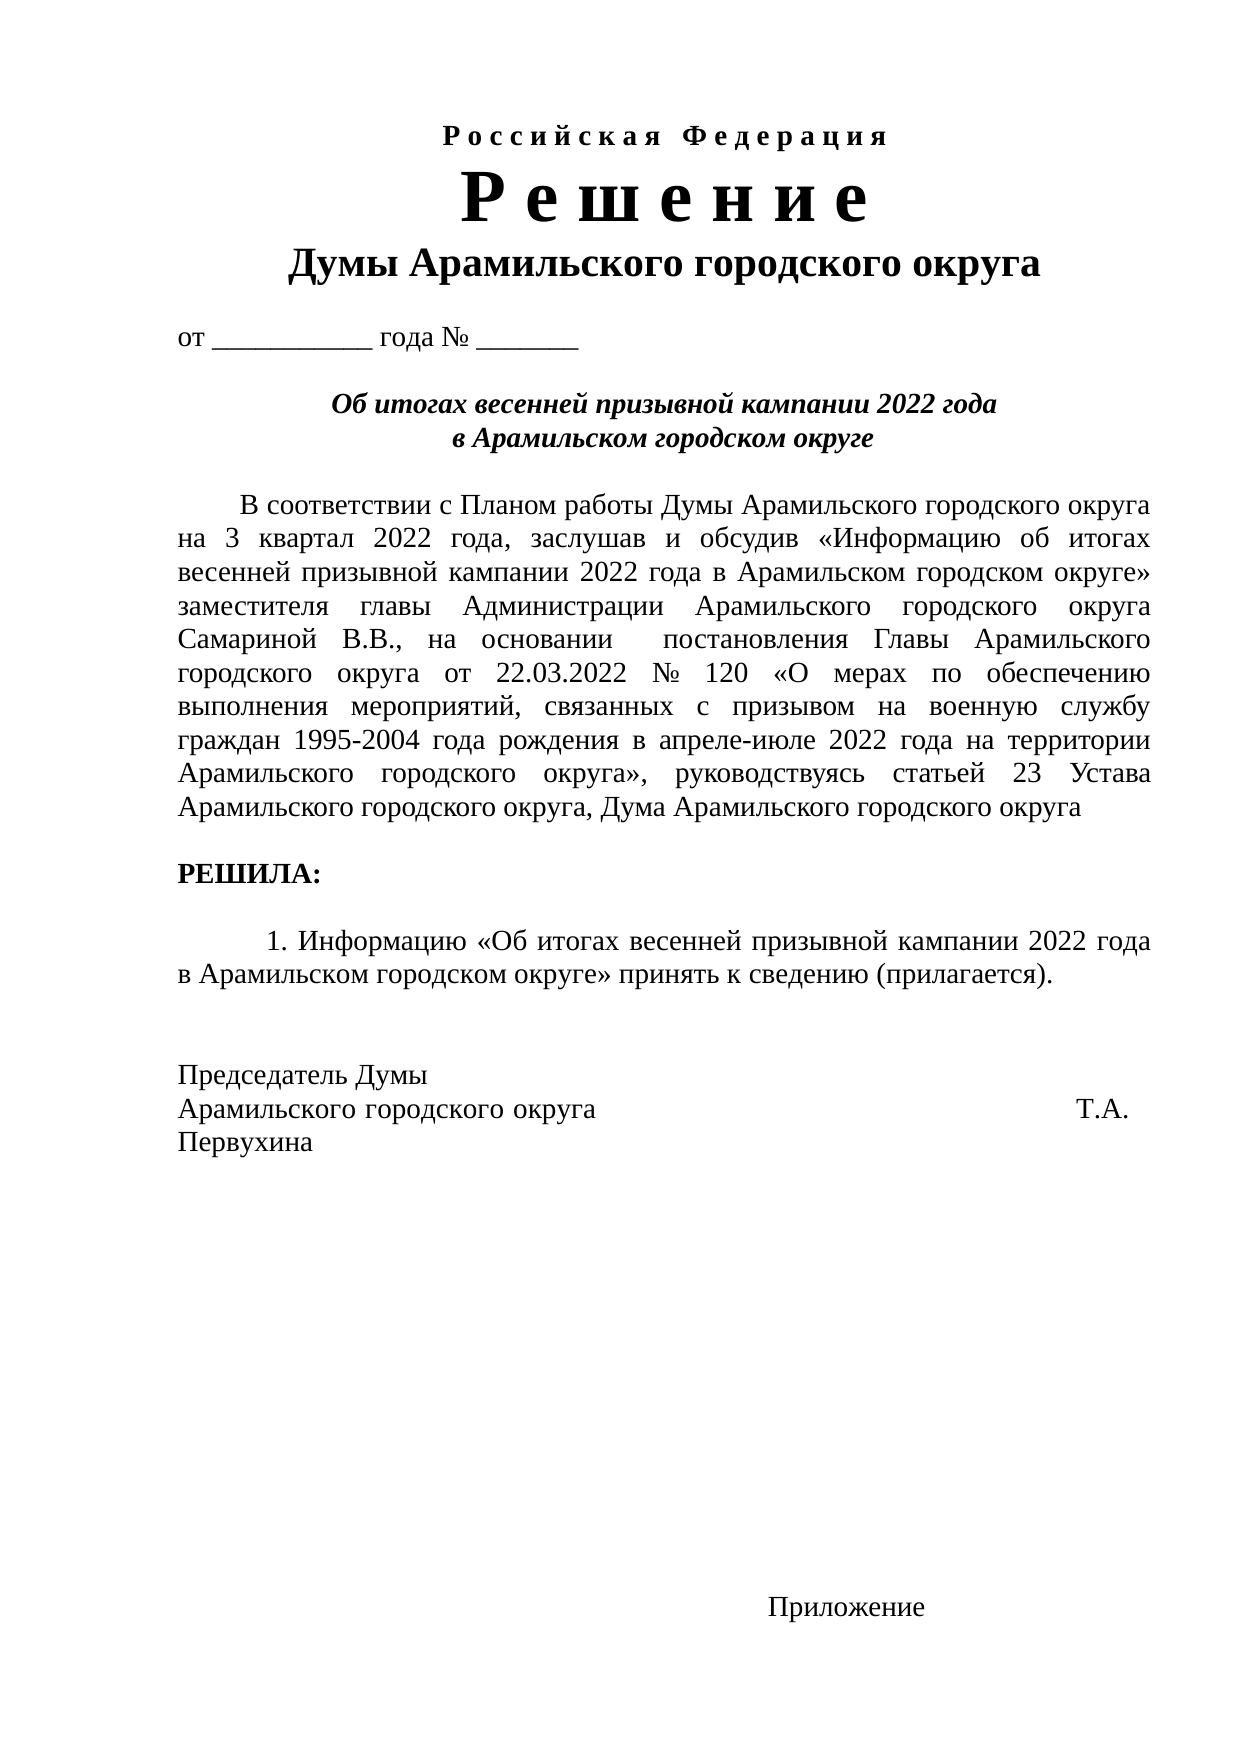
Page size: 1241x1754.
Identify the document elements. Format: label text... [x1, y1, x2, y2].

text от ___________ года № _______ [177, 319, 1152, 353]
subtitle В соответствии с Планом работы Думы Арамильского городского округа на 3 квартал 2022 года, заслушав и обсудив «Информацию об итогах весенней призывной кампании 2022 года в Арамильском городском округе» заместителя главы Администрации Арамильского городского округа Самариной В.В., на основании постановления Главы Арамильского городского округа от 22.03.2022 № 120 «О мерах по обеспечению выполнения мероприятий, связанных с призывом на военную службу граждан 1995-2004 года рождения в апреле-июле 2022 года на территории Арамильского городского округа», руководствуясь статьей 23 Устава Арамильского городского округа, Дума Арамильского городского округа [177, 487, 1152, 822]
text Думы Арамильского городского округа [177, 238, 1152, 286]
text в Арамильском городском округе [177, 420, 1152, 453]
text Председатель Думы [177, 1057, 1137, 1091]
text Арамильского городского округа Т.А. Первухина [177, 1091, 1137, 1158]
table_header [753, 1589, 1199, 1636]
text 1. Информацию «Об итогах весенней призывной кампании 2022 года в Арамильском городском округе» принять к сведению (прилагается). [177, 923, 1152, 990]
text РЕШИЛА: [177, 856, 1152, 889]
text Р о с с и й с к а я Ф е д е р а ц и я [177, 118, 1152, 152]
text Об итогах весенней призывной кампании 2022 года [177, 386, 1152, 420]
text Р е ш е н и е [177, 152, 1152, 238]
